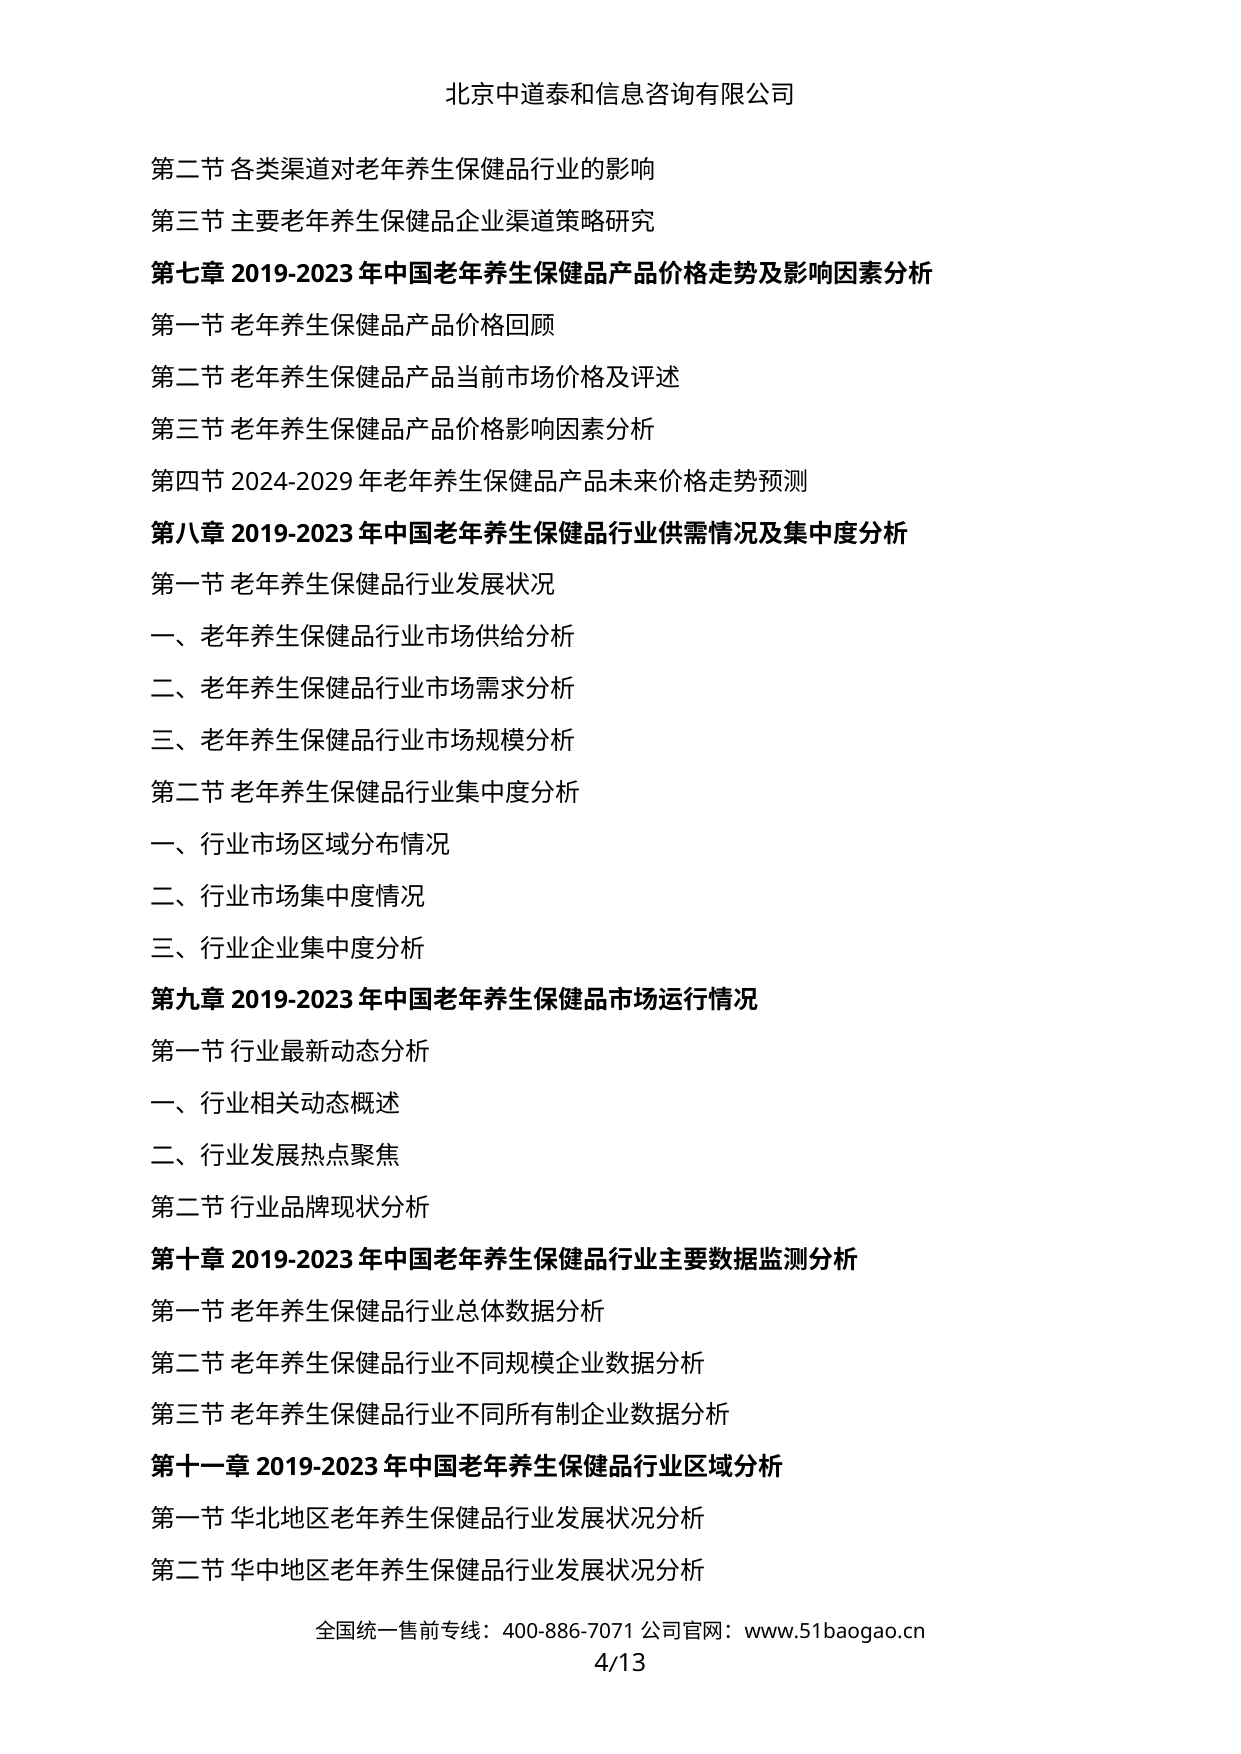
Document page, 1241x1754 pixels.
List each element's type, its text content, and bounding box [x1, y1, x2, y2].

text 第三节 老年养生保健品产品价格影响因素分析 [150, 409, 1090, 446]
text 第二节 各类渠道对老年养生保健品行业的影响 [150, 150, 1090, 186]
text 一、老年养生保健品行业市场供给分析 [150, 617, 1090, 653]
text 第一节 华北地区老年养生保健品行业发展状况分析 [150, 1499, 1090, 1535]
text 第二节 行业品牌现状分析 [150, 1187, 1090, 1224]
text 二、行业市场集中度情况 [150, 876, 1090, 912]
text 第一节 老年养生保健品产品价格回顾 [150, 306, 1090, 342]
text 第三节 老年养生保健品行业不同所有制企业数据分析 [150, 1395, 1090, 1431]
text 第二节 华中地区老年养生保健品行业发展状况分析 [150, 1551, 1090, 1587]
text 第二节 老年养生保健品行业不同规模企业数据分析 [150, 1343, 1090, 1379]
text 二、老年养生保健品行业市场需求分析 [150, 669, 1090, 705]
text 第十一章 2019-2023年中国老年养生保健品行业区域分析 [150, 1447, 1090, 1483]
text 第二节 老年养生保健品行业集中度分析 [150, 772, 1090, 809]
text 第十章 2019-2023年中国老年养生保健品行业主要数据监测分析 [150, 1239, 1090, 1276]
text 一、行业市场区域分布情况 [150, 824, 1090, 861]
text 三、老年养生保健品行业市场规模分析 [150, 721, 1090, 757]
text 第四节 2024-2029年老年养生保健品产品未来价格走势预测 [150, 461, 1090, 497]
text 第一节 老年养生保健品行业总体数据分析 [150, 1291, 1090, 1327]
text 三、行业企业集中度分析 [150, 928, 1090, 964]
text 第一节 行业最新动态分析 [150, 1032, 1090, 1068]
text 第一节 老年养生保健品行业发展状况 [150, 565, 1090, 601]
text 二、行业发展热点聚焦 [150, 1136, 1090, 1172]
text 第三节 主要老年养生保健品企业渠道策略研究 [150, 202, 1090, 238]
text 一、行业相关动态概述 [150, 1084, 1090, 1120]
text 第九章 2019-2023年中国老年养生保健品市场运行情况 [150, 980, 1090, 1016]
text 第七章 2019-2023年中国老年养生保健品产品价格走势及影响因素分析 [150, 254, 1090, 290]
text 第二节 老年养生保健品产品当前市场价格及评述 [150, 357, 1090, 394]
text 第八章 2019-2023年中国老年养生保健品行业供需情况及集中度分析 [150, 513, 1090, 549]
